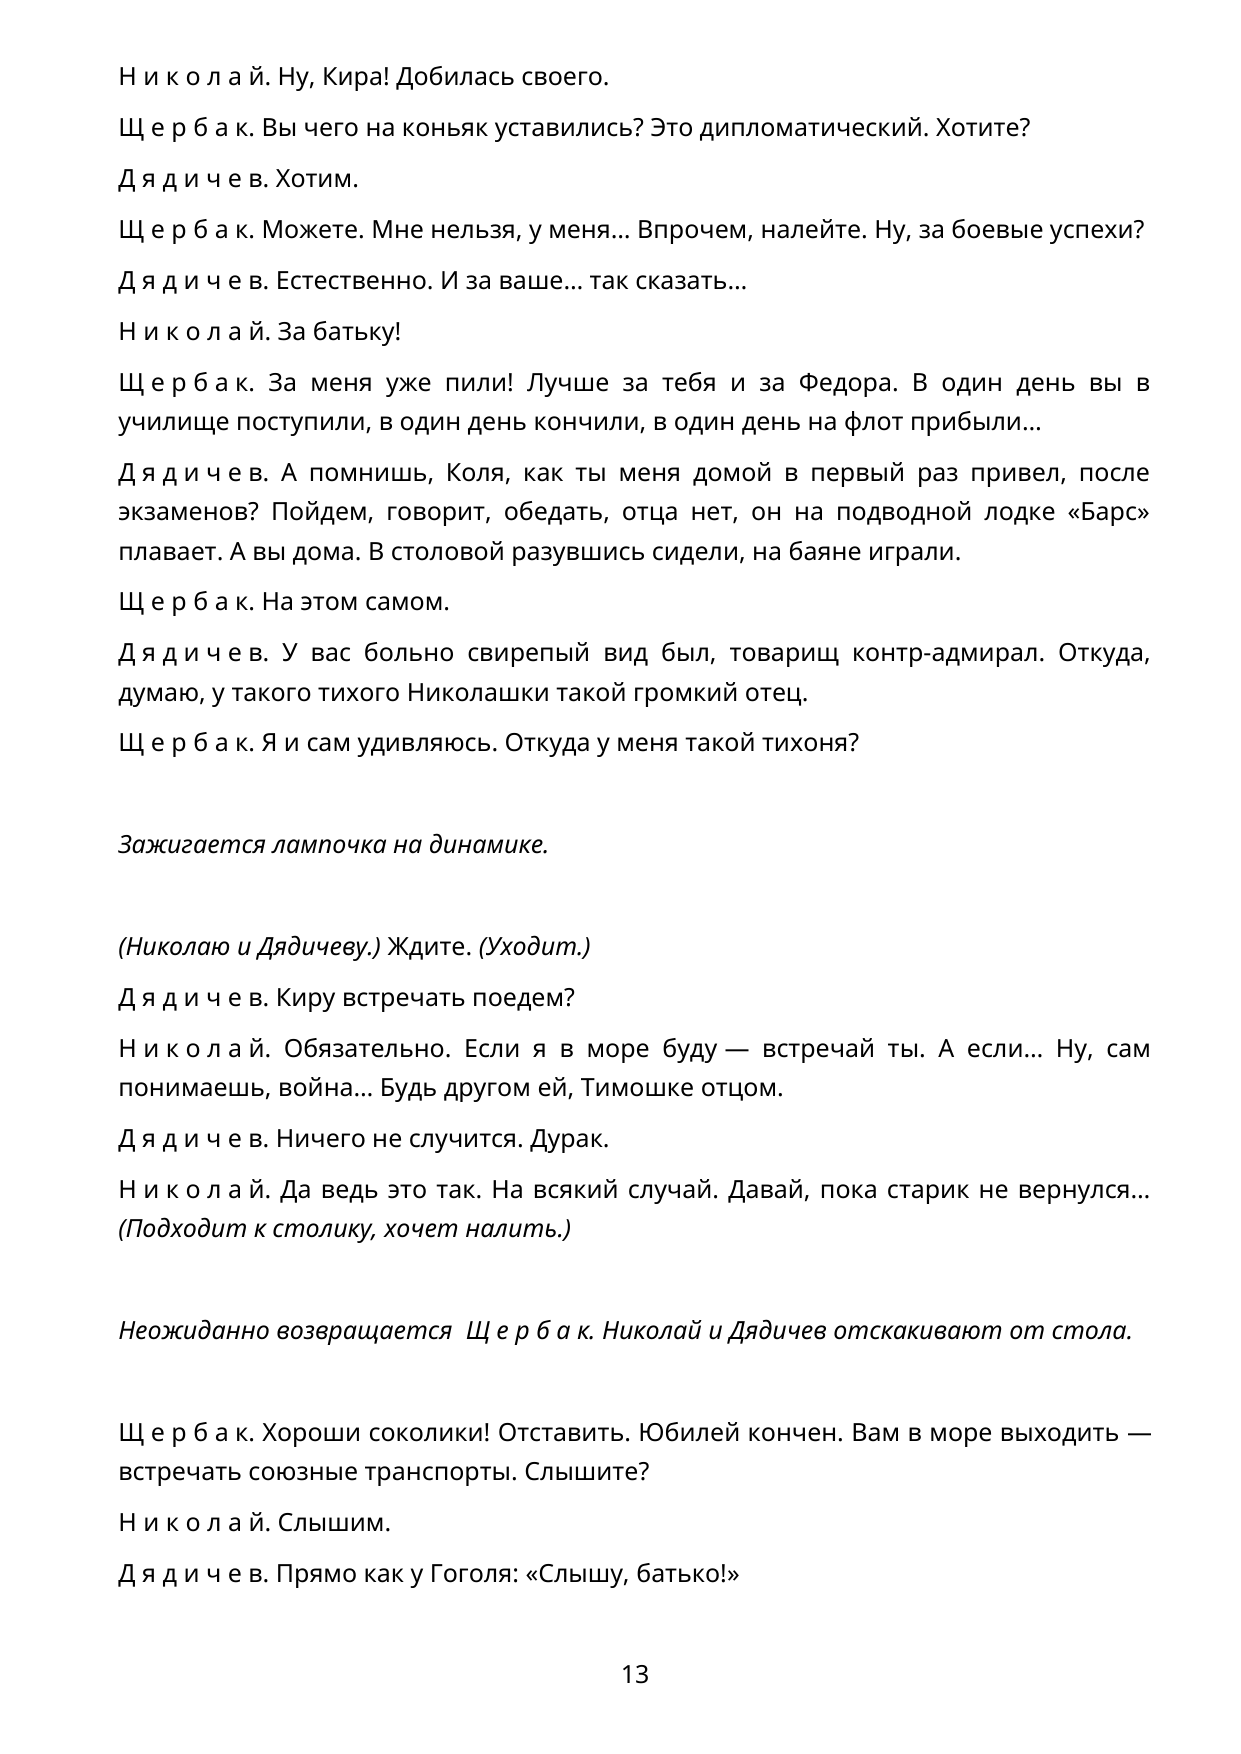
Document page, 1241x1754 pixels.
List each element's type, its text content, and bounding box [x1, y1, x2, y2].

text Щ е р б а к. На этом самом. [118, 584, 1152, 618]
text Щ е р б а к. Хороши соколики! Отставить. Юбилей кончен. Вам в море выходить — встречать союзные транспорты. Слышите? [118, 1415, 1152, 1488]
text Неожиданно возвращается Щ е р б а к. Николай и Дядичев отскакивают от стола. [118, 1313, 1152, 1347]
text Д я д и ч е в. Киру встречать поедем? [118, 980, 1152, 1014]
text Д я д и ч е в. Естественно. И за ваше… так сказать… [118, 263, 1152, 297]
text (Николаю и Дядичеву.) Ждите. (Уходит.) [118, 929, 1152, 963]
text Н и к о л а й. Да ведь это так. На всякий случай. Давай, пока старик не вернулся… (Подходит к столику, хочет налить.) [118, 1172, 1152, 1245]
text Д я д и ч е в. А помнишь, Коля, как ты меня домой в первый раз привел, после экзаменов? Пойдем, говорит, обедать, отца нет, он на подводной лодке «Барс» плавает. А вы дома. В столовой разувшись сидели, на баяне играли. [118, 455, 1152, 567]
text Щ е р б а к. Можете. Мне нельзя, у меня… Впрочем, налейте. Ну, за боевые успехи? [118, 212, 1152, 246]
text Зажигается лампочка на динамике. [118, 827, 1152, 861]
text Н и к о л а й. Ну, Кира! Добилась своего. [118, 59, 1152, 93]
text Щ е р б а к. Я и сам удивляюсь. Откуда у меня такой тихоня? [118, 725, 1152, 759]
text Н и к о л а й. За батьку! [118, 314, 1152, 348]
text Н и к о л а й. Обязательно. Если я в море буду — встречай ты. А если… Ну, сам понимаешь, война… Будь другом ей, Тимошке отцом. [118, 1031, 1152, 1104]
text Д я д и ч е в. Хотим. [118, 161, 1152, 195]
text Д я д и ч е в. Прямо как у Гоголя: «Слышу, батько!» [118, 1556, 1152, 1590]
text Д я д и ч е в. У вас больно свирепый вид был, товарищ контр-адмирал. Откуда, думаю, у такого тихого Николашки такой громкий отец. [118, 635, 1152, 708]
text Щ е р б а к. Вы чего на коньяк уставились? Это дипломатический. Хотите? [118, 110, 1152, 144]
text Д я д и ч е в. Ничего не случится. Дурак. [118, 1121, 1152, 1155]
text Щ е р б а к. За меня уже пили! Лучше за тебя и за Федора. В один день вы в училище поступили, в один день кончили, в один день на флот прибыли… [118, 365, 1152, 438]
text Н и к о л а й. Слышим. [118, 1505, 1152, 1539]
